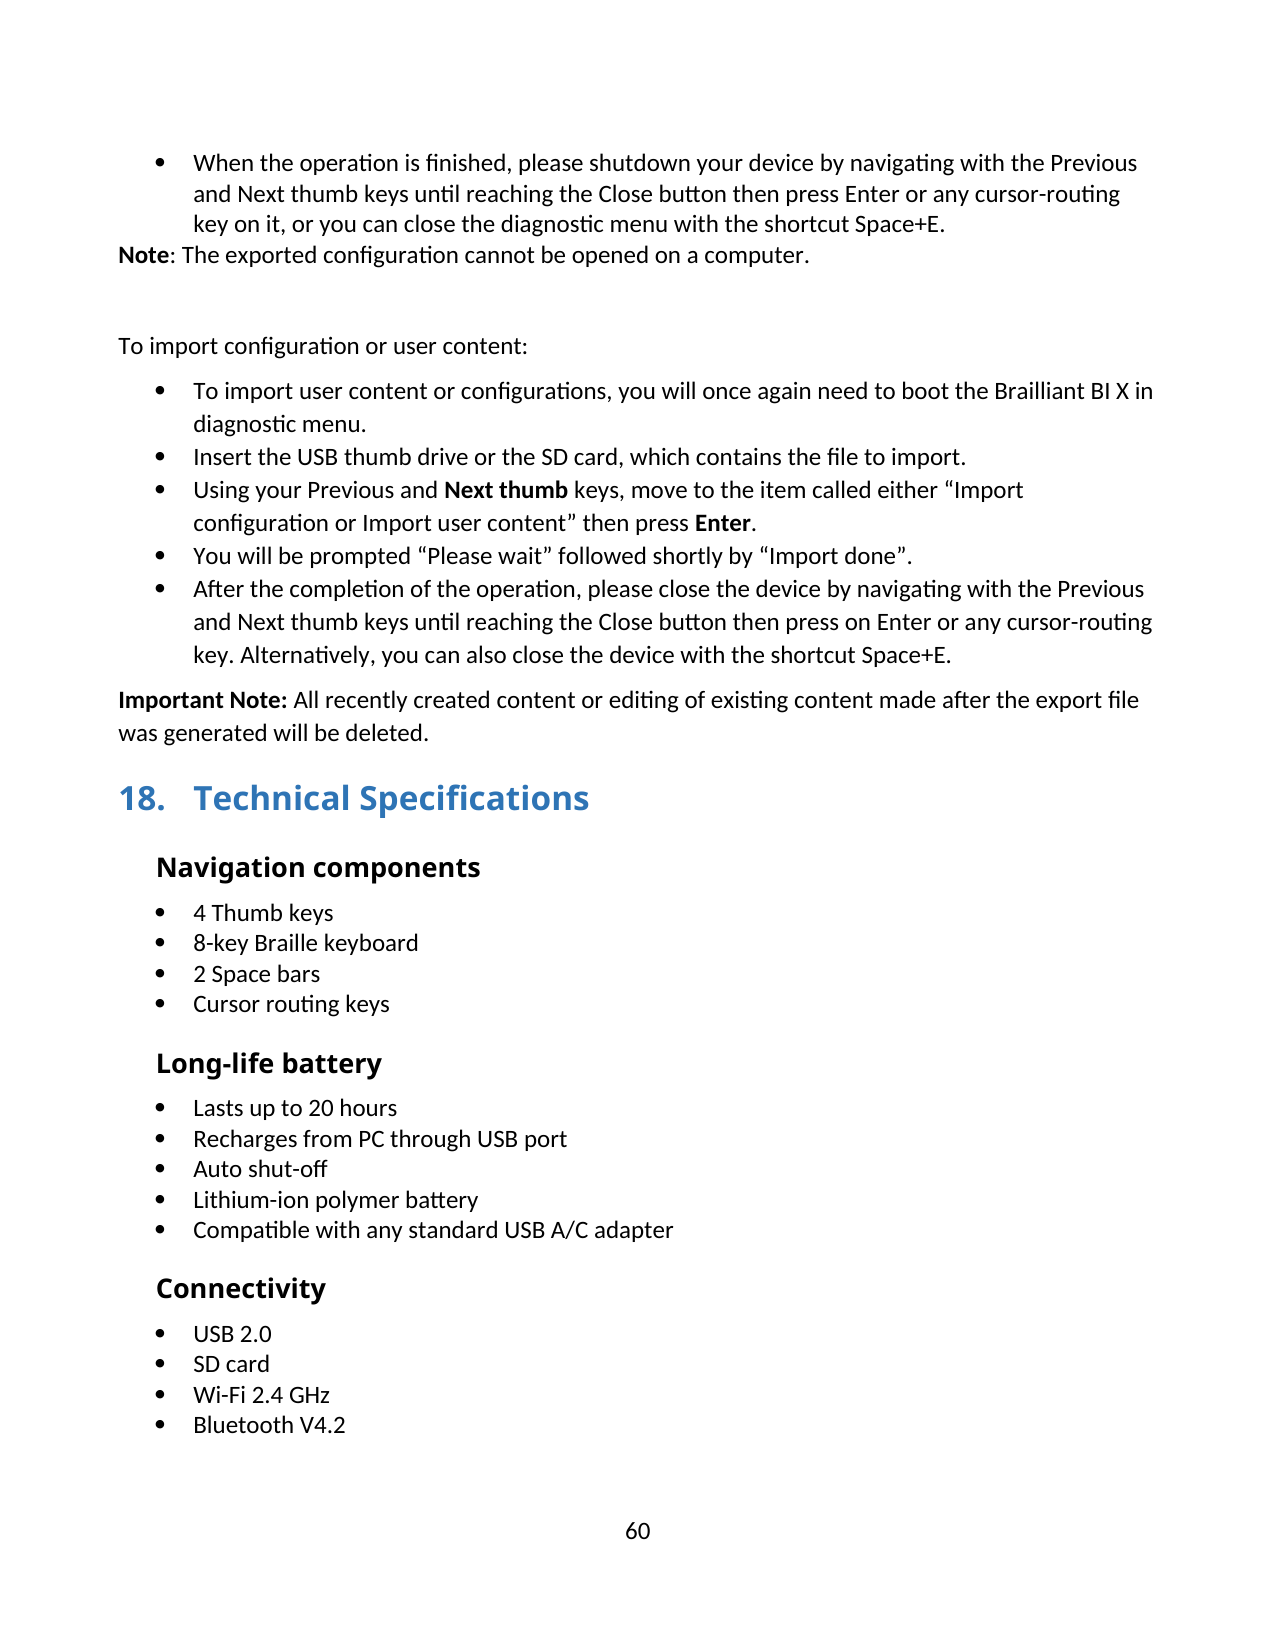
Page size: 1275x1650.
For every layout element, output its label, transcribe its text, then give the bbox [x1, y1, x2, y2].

text To import configuration or user content: [118, 330, 1157, 361]
subtitle Long-life battery [156, 1044, 1157, 1081]
text Note: The exported configuration cannot be opened on a computer. [118, 239, 1157, 270]
text Important Note: All recently created content or editing of existing content made after the export file was generated will be deleted. [118, 684, 1157, 748]
list Wi-Fi 2.4 GHz [156, 1379, 1157, 1409]
subtitle Navigation components [156, 849, 1157, 886]
list Lithium-ion polymer battery [156, 1184, 1157, 1214]
list When the operation is finished, please shutdown your device by navigating with the Previous and Next thumb keys until reaching the Close button then press Enter or any cursor-routing key on it, or you can close the diagnostic menu with the shortcut Space+E. [156, 148, 1157, 239]
list Compatible with any standard USB A/C adapter [156, 1214, 1157, 1245]
list Cursor routing keys [156, 989, 1157, 1019]
subtitle Connectivity [156, 1270, 1157, 1307]
list You will be prompted “Please wait” followed shortly by “Import done”. [156, 540, 1157, 571]
list Lasts up to 20 hours [156, 1092, 1157, 1123]
list Using your Previous and Next thumb keys, move to the item called either “Import configuration or Import user content” then press Enter. [156, 474, 1157, 538]
list Recharges from PC through USB port [156, 1123, 1157, 1153]
list Auto shut-off [156, 1153, 1157, 1184]
list 2 Space bars [156, 958, 1157, 989]
list Insert the USB thumb drive or the SD card, which contains the file to import. [156, 441, 1157, 472]
list To import user content or configurations, you will once again need to boot the Brailliant BI X in diagnostic menu. [156, 375, 1157, 439]
list SD card [156, 1348, 1157, 1379]
list USB 2.0 [156, 1318, 1157, 1348]
list 8-key Braille keyboard [156, 928, 1157, 958]
list Bluetooth V4.2 [156, 1409, 1157, 1440]
list 4 Thumb keys [156, 897, 1157, 928]
list After the completion of the operation, please close the device by navigating with the Previous and Next thumb keys until reaching the Close button then press on Enter or any cursor-routing key. Alternatively, you can also close the device with the shortcut Space+E. [156, 573, 1157, 669]
subtitle Technical Specifications [118, 775, 1157, 820]
